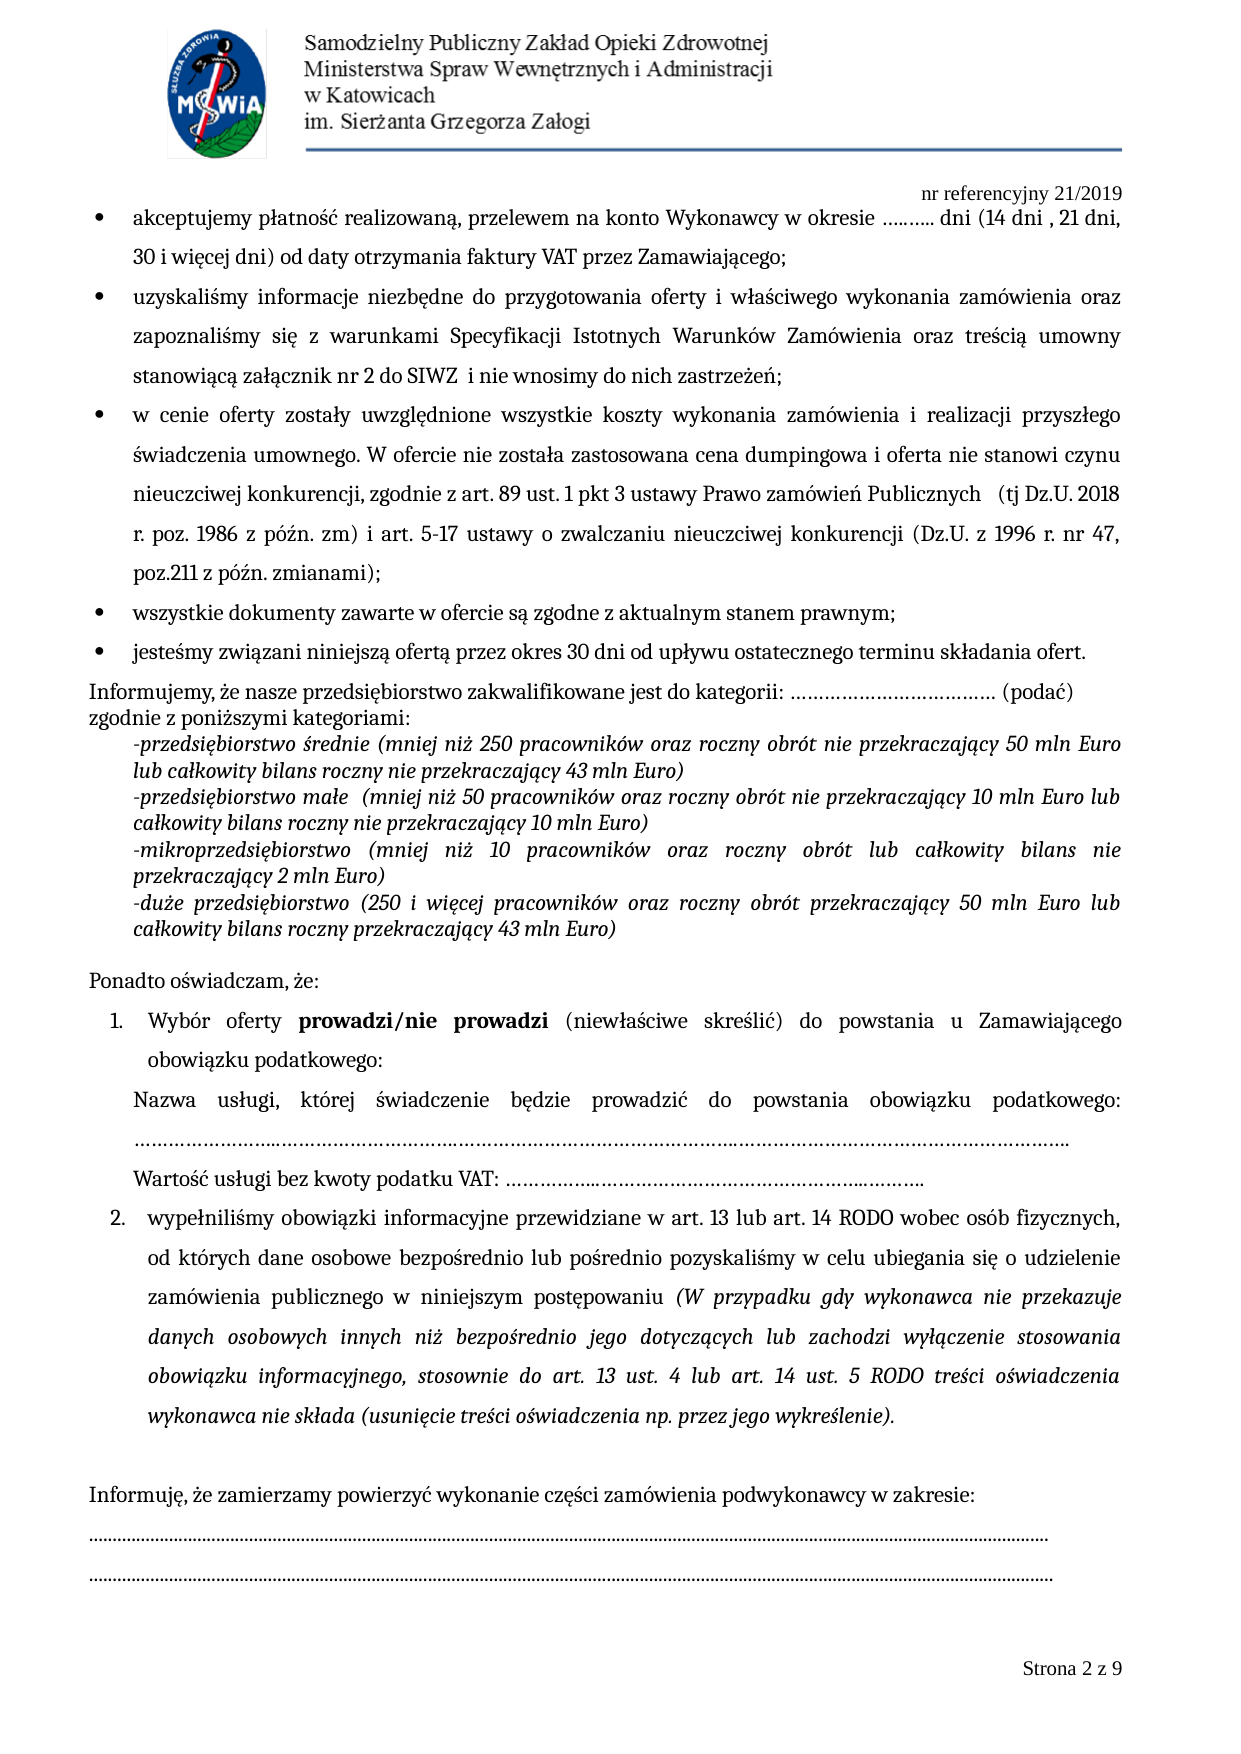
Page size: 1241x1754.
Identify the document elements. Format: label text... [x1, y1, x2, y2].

picture [142, 29, 1123, 181]
text ............................................................................................................................................................................................................ [89, 1521, 1122, 1547]
list wypełniliśmy obowiązki informacyjne przewidziane w art. 13 lub art. 14 RODO wobec osób fizycznych, od których dane osobowe bezpośrednio lub pośrednio pozyskaliśmy w celu ubiegania się o udzielenie zamówienia publicznego w niniejszym postępowaniu (W przypadku gdy wykonawca nie przekazuje danych osobowych innych niż bezpośrednio jego dotyczących lub zachodzi wyłączenie stosowania obowiązku informacyjnego, stosownie do art. 13 ust. 4 lub art. 14 ust. 5 RODO treści oświadczenia wykonawca nie składa (usunięcie treści oświadczenia np. przez jego wykreślenie). [110, 1205, 1122, 1429]
text Ponadto oświadczam, że: [89, 968, 1122, 995]
text -duże przedsiębiorstwo (250 i więcej pracowników oraz roczny obrót przekraczający 50 mln Euro lub całkowity bilans roczny przekraczający 43 mln Euro) [133, 889, 1122, 942]
text -przedsiębiorstwo małe (mniej niż 50 pracowników oraz roczny obrót nie przekraczający 10 mln Euro lub całkowity bilans roczny nie przekraczający 10 mln Euro) [133, 784, 1122, 837]
list jesteśmy związani niniejszą ofertą przez okres 30 dni od upływu ostatecznego terminu składania ofert. [95, 639, 1122, 665]
text -przedsiębiorstwo średnie (mniej niż 250 pracowników oraz roczny obrót nie przekraczający 50 mln Euro lub całkowity bilans roczny nie przekraczający 43 mln Euro) [133, 731, 1122, 784]
text -mikroprzedsiębiorstwo (mniej niż 10 pracowników oraz roczny obrót lub całkowity bilans nie przekraczający 2 mln Euro) [133, 837, 1122, 889]
list akceptujemy płatność realizowaną, przelewem na konto Wykonawcy w okresie …..….. dni (14 dni , 21 dni, 30 i więcej dni) od daty otrzymania faktury VAT przez Zamawiającego; [95, 205, 1122, 271]
text Informuję, że zamierzamy powierzyć wykonanie części zamówienia podwykonawcy w zakresie: [89, 1482, 1122, 1508]
list wszystkie dokumenty zawarte w ofercie są zgodne z aktualnym stanem prawnym; [95, 599, 1122, 626]
text ............................................................................................................................................................................................................. [89, 1561, 1122, 1587]
text Informujemy, że nasze przedsiębiorstwo zakwalifikowane jest do kategorii: ……………………………… (podać) zgodnie z poniższymi kategoriami: [89, 678, 1122, 731]
text Nazwa usługi, której świadczenie będzie prowadzić do powstania obowiązku podatkowego: ……………………..………………………….………………………………………….…………………………………………………. [133, 1087, 1122, 1153]
list uzyskaliśmy informacje niezbędne do przygotowania oferty i właściwego wykonania zamówienia oraz zapoznaliśmy się z warunkami Specyfikacji Istotnych Warunków Zamówienia oraz treścią umowny stanowiącą załącznik nr 2 do SIWZ i nie wnosimy do nich zastrzeżeń; [95, 284, 1122, 389]
list w cenie oferty zostały uwzględnione wszystkie koszty wykonania zamówienia i realizacji przyszłego świadczenia umownego. W ofercie nie została zastosowana cena dumpingowa i oferta nie stanowi czynu nieuczciwej konkurencji, zgodnie z art. 89 ust. 1 pkt 3 ustawy Prawo zamówień Publicznych (tj Dz.U. 2018 r. poz. 1986 z późn. zm) i art. 5-17 ustawy o zwalczaniu nieuczciwej konkurencji (Dz.U. z 1996 r. nr 47, poz.211 z późn. zmianami); [95, 402, 1122, 586]
list Wybór oferty prowadzi/nie prowadzi (niewłaściwe skreślić) do powstania u Zamawiającego obowiązku podatkowego: [110, 1008, 1122, 1074]
text Wartość usługi bez kwoty podatku VAT: ……………..………………………………………..………. [133, 1166, 1122, 1192]
